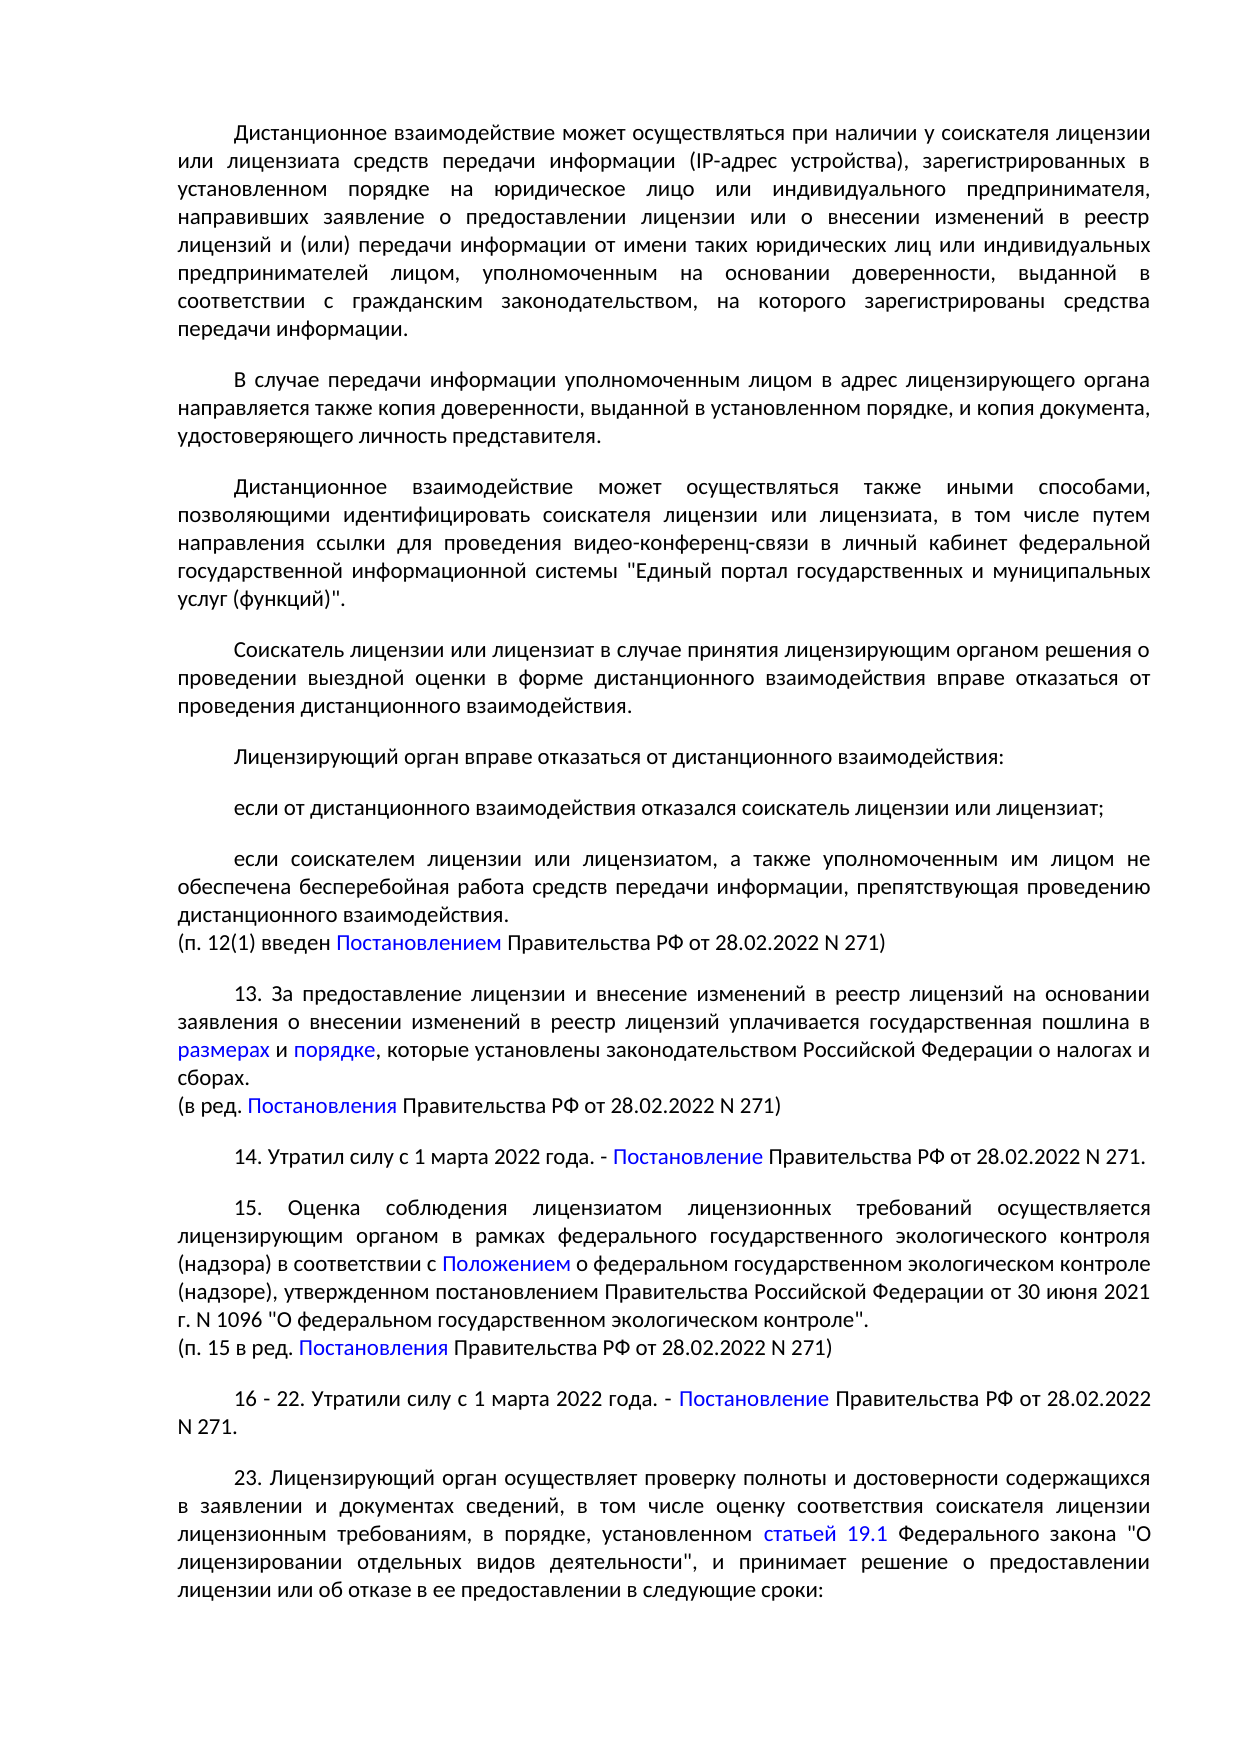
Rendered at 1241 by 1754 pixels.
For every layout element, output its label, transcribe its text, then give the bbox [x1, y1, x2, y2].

text если от дистанционного взаимодействия отказался соискатель лицензии или лицензиат; [177, 793, 1152, 821]
text В случае передачи информации уполномоченным лицом в адрес лицензирующего органа направляется также копия доверенности, выданной в установленном порядке, и копия документа, удостоверяющего личность представителя. [177, 365, 1152, 449]
text Дистанционное взаимодействие может осуществляться при наличии у соискателя лицензии или лицензиата средств передачи информации (IP-адрес устройства), зарегистрированных в установленном порядке на юридическое лицо или индивидуального предпринимателя, направивших заявление о предоставлении лицензии или о внесении изменений в реестр лицензий и (или) передачи информации от имени таких юридических лиц или индивидуальных предпринимателей лицом, уполномоченным на основании доверенности, выданной в соответствии с гражданским законодательством, на которого зарегистрированы средства передачи информации. [177, 118, 1152, 342]
text если соискателем лицензии или лицензиатом, а также уполномоченным им лицом не обеспечена бесперебойная работа средств передачи информации, препятствующая проведению дистанционного взаимодействия. [177, 844, 1152, 928]
text 14. Утратил силу с 1 марта 2022 года. - Постановление Правительства РФ от 28.02.2022 N 271. [177, 1142, 1152, 1170]
text 23. Лицензирующий орган осуществляет проверку полноты и достоверности содержащихся в заявлении и документах сведений, в том числе оценку соответствия соискателя лицензии лицензионным требованиям, в порядке, установленном статьей 19.1 Федерального закона "О лицензировании отдельных видов деятельности", и принимает решение о предоставлении лицензии или об отказе в ее предоставлении в следующие сроки: [177, 1463, 1152, 1603]
text Соискатель лицензии или лицензиат в случае принятия лицензирующим органом решения о проведении выездной оценки в форме дистанционного взаимодействия вправе отказаться от проведения дистанционного взаимодействия. [177, 635, 1152, 719]
text Дистанционное взаимодействие может осуществляться также иными способами, позволяющими идентифицировать соискателя лицензии или лицензиата, в том числе путем направления ссылки для проведения видео-конференц-связи в личный кабинет федеральной государственной информационной системы "Единый портал государственных и муниципальных услуг (функций)". [177, 472, 1152, 612]
text Лицензирующий орган вправе отказаться от дистанционного взаимодействия: [177, 742, 1152, 770]
text (в ред. Постановления Правительства РФ от 28.02.2022 N 271) [177, 1091, 1152, 1119]
text (п. 12(1) введен Постановлением Правительства РФ от 28.02.2022 N 271) [177, 928, 1152, 956]
text 13. За предоставление лицензии и внесение изменений в реестр лицензий на основании заявления о внесении изменений в реестр лицензий уплачивается государственная пошлина в размерах и порядке, которые установлены законодательством Российской Федерации о налогах и сборах. [177, 979, 1152, 1091]
text (п. 15 в ред. Постановления Правительства РФ от 28.02.2022 N 271) [177, 1333, 1152, 1361]
text 15. Оценка соблюдения лицензиатом лицензионных требований осуществляется лицензирующим органом в рамках федерального государственного экологического контроля (надзора) в соответствии с Положением о федеральном государственном экологическом контроле (надзоре), утвержденном постановлением Правительства Российской Федерации от 30 июня 2021 г. N 1096 "О федеральном государственном экологическом контроле". [177, 1193, 1152, 1333]
text 16 - 22. Утратили силу с 1 марта 2022 года. - Постановление Правительства РФ от 28.02.2022 N 271. [177, 1384, 1152, 1440]
